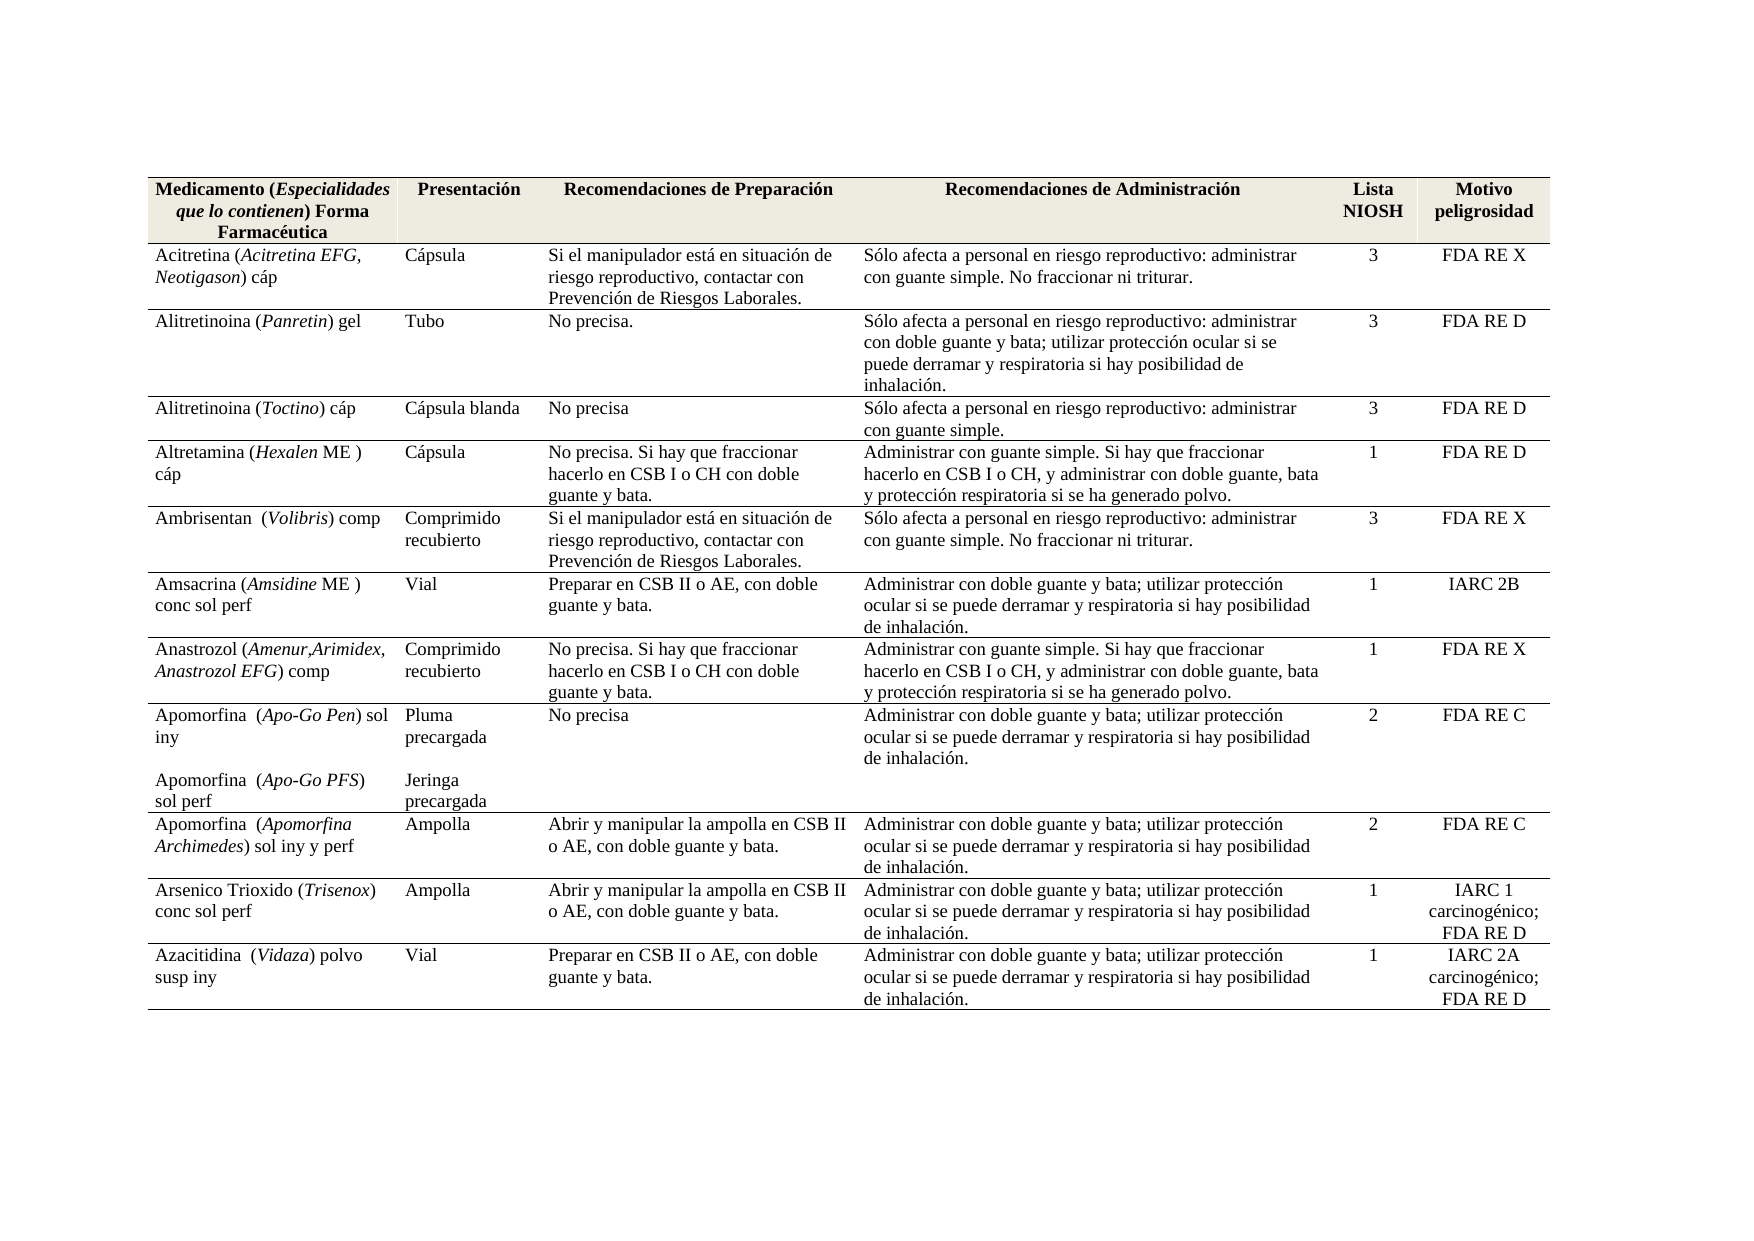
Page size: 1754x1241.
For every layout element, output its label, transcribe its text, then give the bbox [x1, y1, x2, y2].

table_cell 1 [1329, 944, 1417, 1009]
table_cell Alitretinoina (Toctino) cáp [148, 397, 397, 440]
table_cell FDA RE C [1418, 704, 1550, 812]
table_cell Pluma precargada Jeringa precargada [398, 704, 541, 812]
table_cell Azacitidina (Vidaza) polvo susp iny [148, 944, 397, 1009]
table_cell Arsenico Trioxido (Trisenox) conc sol perf [148, 879, 397, 943]
table_cell Administrar con doble guante y bata; utilizar protección ocular si se puede derramar y respiratoria si hay posibilidad de inhalación. [856, 704, 1329, 812]
table_cell No precisa. [541, 310, 856, 396]
table_cell Administrar con doble guante y bata; utilizar protección ocular si se puede derramar y respiratoria si hay posibilidad de inhalación. [856, 879, 1329, 943]
table_cell Administrar con doble guante y bata; utilizar protección ocular si se puede derramar y respiratoria si hay posibilidad de inhalación. [856, 944, 1329, 1009]
table_cell 2 [1329, 813, 1417, 878]
table_cell Alitretinoina (Panretin) gel [148, 310, 397, 396]
table_cell Apomorfina (Apo-Go Pen) sol iny Apomorfina (Apo-Go PFS) sol perf [148, 704, 397, 812]
table_cell FDA RE C [1418, 813, 1550, 878]
table_cell 3 [1329, 507, 1417, 572]
table_cell No precisa. Si hay que fraccionar hacerlo en CSB I o CH con doble guante y bata. [541, 638, 856, 703]
table_header Recomendaciones de Preparación [541, 178, 856, 243]
table_cell Ambrisentan (Volibris) comp [148, 507, 397, 572]
table_cell Ampolla [398, 879, 541, 943]
table_header Recomendaciones de Administración [856, 178, 1329, 243]
table_cell Cápsula [398, 441, 541, 506]
table_cell Administrar con doble guante y bata; utilizar protección ocular si se puede derramar y respiratoria si hay posibilidad de inhalación. [856, 573, 1329, 637]
table_cell 2 [1329, 704, 1417, 812]
table_cell 3 [1329, 244, 1417, 309]
table_cell 3 [1329, 310, 1417, 396]
table_cell FDA RE D [1418, 310, 1550, 396]
table_cell FDA RE X [1418, 507, 1550, 572]
table_cell 3 [1329, 397, 1417, 440]
table_cell No precisa. Si hay que fraccionar hacerlo en CSB I o CH con doble guante y bata. [541, 441, 856, 506]
table_cell 1 [1329, 573, 1417, 637]
table_cell Administrar con guante simple. Si hay que fraccionar hacerlo en CSB I o CH, y administrar con doble guante, bata y protección respiratoria si se ha generado polvo. [856, 638, 1329, 703]
table_cell Acitretina (Acitretina EFG, Neotigason) cáp [148, 244, 397, 309]
table_cell IARC 1 carcinogénico; FDA RE D [1418, 879, 1550, 943]
table_cell Preparar en CSB II o AE, con doble guante y bata. [541, 944, 856, 1009]
table_cell 1 [1329, 879, 1417, 943]
table_cell Abrir y manipular la ampolla en CSB II o AE, con doble guante y bata. [541, 813, 856, 878]
table_cell 1 [1329, 638, 1417, 703]
table_cell FDA RE X [1418, 638, 1550, 703]
table_cell Abrir y manipular la ampolla en CSB II o AE, con doble guante y bata. [541, 879, 856, 943]
table_header Lista NIOSH [1329, 178, 1417, 243]
table_cell Altretamina (Hexalen ME ) cáp [148, 441, 397, 506]
table_cell No precisa [541, 704, 856, 812]
table_cell Sólo afecta a personal en riesgo reproductivo: administrar con guante simple. [856, 397, 1329, 440]
table_cell Tubo [398, 310, 541, 396]
table_cell Vial [398, 573, 541, 637]
table_cell Amsacrina (Amsidine ME ) conc sol perf [148, 573, 397, 637]
table_cell Comprimido recubierto [398, 638, 541, 703]
table_cell Cápsula [398, 244, 541, 309]
table_header Motivo peligrosidad [1418, 178, 1550, 243]
table_cell Anastrozol (Amenur,Arimidex, Anastrozol EFG) comp [148, 638, 397, 703]
table_cell Cápsula blanda [398, 397, 541, 440]
table_cell Vial [398, 944, 541, 1009]
table_header Medicamento (Especialidades que lo contienen) Forma Farmacéutica [148, 178, 397, 243]
table_cell FDA RE D [1418, 397, 1550, 440]
table_cell FDA RE D [1418, 441, 1550, 506]
table_cell IARC 2B [1418, 573, 1550, 637]
table_cell Ampolla [398, 813, 541, 878]
table_cell Preparar en CSB II o AE, con doble guante y bata. [541, 573, 856, 637]
table_cell FDA RE X [1418, 244, 1550, 309]
table_cell No precisa [541, 397, 856, 440]
table_cell Comprimido recubierto [398, 507, 541, 572]
table_cell IARC 2A carcinogénico; FDA RE D [1418, 944, 1550, 1009]
table_header Presentación [398, 178, 541, 243]
table_cell Sólo afecta a personal en riesgo reproductivo: administrar con guante simple. No fraccionar ni triturar. [856, 244, 1329, 309]
table_cell Si el manipulador está en situación de riesgo reproductivo, contactar con Prevención de Riesgos Laborales. [541, 244, 856, 309]
table_cell Administrar con doble guante y bata; utilizar protección ocular si se puede derramar y respiratoria si hay posibilidad de inhalación. [856, 813, 1329, 878]
table_cell Apomorfina (Apomorfina Archimedes) sol iny y perf [148, 813, 397, 878]
table_cell Sólo afecta a personal en riesgo reproductivo: administrar con guante simple. No fraccionar ni triturar. [856, 507, 1329, 572]
table_cell 1 [1329, 441, 1417, 506]
table_cell Administrar con guante simple. Si hay que fraccionar hacerlo en CSB I o CH, y administrar con doble guante, bata y protección respiratoria si se ha generado polvo. [856, 441, 1329, 506]
table_cell Si el manipulador está en situación de riesgo reproductivo, contactar con Prevención de Riesgos Laborales. [541, 507, 856, 572]
